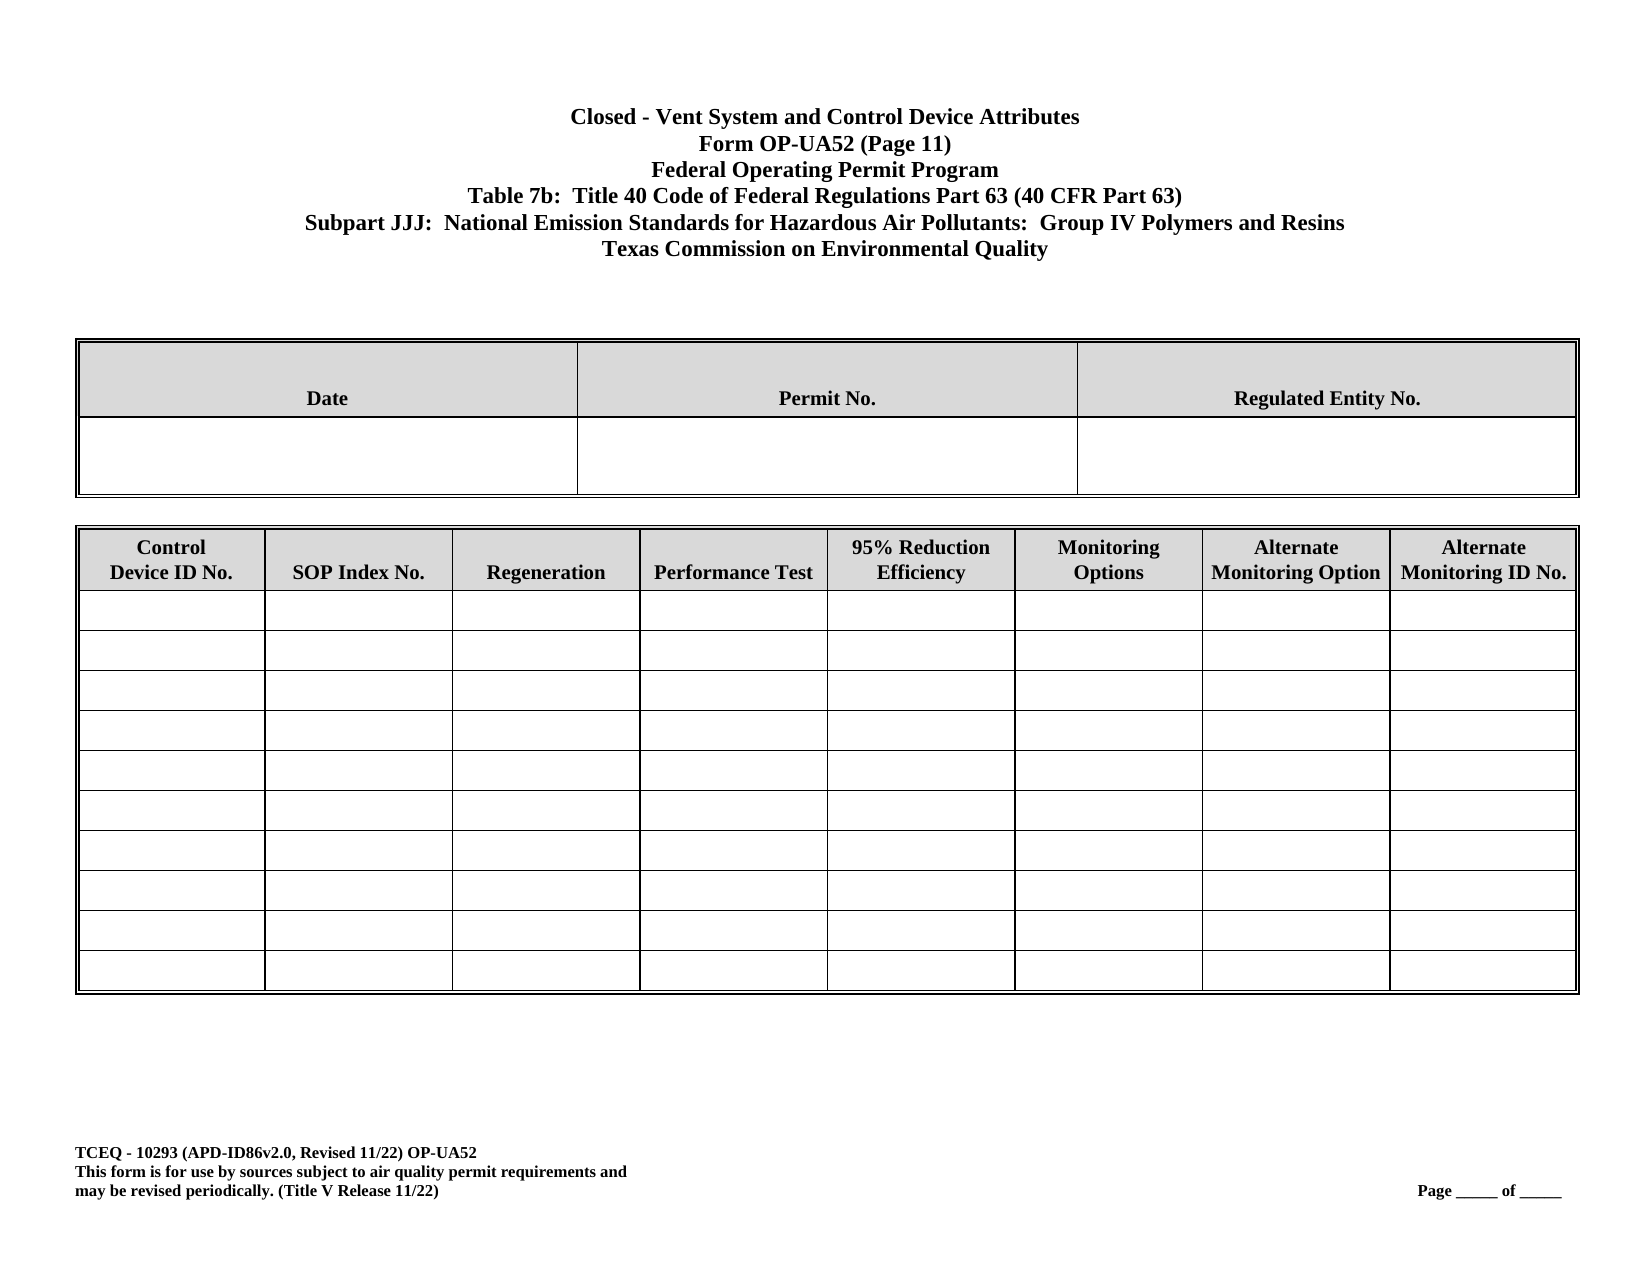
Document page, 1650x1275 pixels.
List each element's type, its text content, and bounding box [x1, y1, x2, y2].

table_cell [453, 911, 639, 950]
table_cell [1391, 751, 1575, 790]
table_cell [266, 951, 452, 990]
table_header SOP Index No. [266, 530, 452, 590]
table_cell [641, 751, 827, 790]
table_cell [1203, 951, 1389, 990]
table_cell [1391, 671, 1575, 710]
table_header Monitoring Options [1016, 530, 1202, 590]
subtitle Table 7b: Title 40 Code of Federal Regulations Part 63 (40 CFR Part 63) [75, 182, 1575, 209]
table_cell [1391, 831, 1575, 870]
table_header Regulated Entity No. [1078, 343, 1575, 416]
table_cell [641, 871, 827, 910]
subtitle Closed - Vent System and Control Device Attributes [75, 103, 1575, 130]
table_cell [1016, 831, 1202, 870]
table_cell [828, 951, 1014, 990]
table_cell [828, 871, 1014, 910]
table_cell [1203, 631, 1389, 670]
table_cell [80, 951, 264, 990]
table_cell [1203, 711, 1389, 750]
table_cell [1016, 591, 1202, 630]
table_cell [828, 791, 1014, 830]
table_header Alternate Monitoring ID No. [1391, 530, 1575, 590]
table_cell [453, 751, 639, 790]
table_cell [266, 791, 452, 830]
table_cell [266, 671, 452, 710]
table_cell [1016, 791, 1202, 830]
table_cell [80, 871, 264, 910]
table_cell [266, 751, 452, 790]
table_cell [453, 831, 639, 870]
table_header 95% Reduction Efficiency [828, 530, 1014, 590]
table_cell [80, 751, 264, 790]
table_header Performance Test [641, 530, 827, 590]
table_cell [80, 911, 264, 950]
table_cell [453, 871, 639, 910]
table_cell [266, 591, 452, 630]
table_cell [578, 418, 1077, 494]
subtitle Texas Commission on Environmental Quality [75, 235, 1575, 262]
table_cell [641, 711, 827, 750]
table_cell [641, 631, 827, 670]
table_cell [453, 791, 639, 830]
table_cell [828, 911, 1014, 950]
table_cell [641, 911, 827, 950]
table_cell [453, 671, 639, 710]
table_header Permit No. [578, 343, 1077, 416]
table_cell [80, 831, 264, 870]
table_cell [1391, 951, 1575, 990]
table_header Control Device ID No. [80, 530, 264, 590]
table_cell [1016, 711, 1202, 750]
table_cell [1203, 871, 1389, 910]
table_cell [1203, 591, 1389, 630]
table_cell [1016, 671, 1202, 710]
table_cell [828, 671, 1014, 710]
table_cell [1391, 791, 1575, 830]
table_cell [266, 911, 452, 950]
table_cell [80, 418, 577, 494]
table_cell [1391, 911, 1575, 950]
table_header Alternate Monitoring Option [1203, 530, 1389, 590]
table_cell [1391, 711, 1575, 750]
table_cell [1016, 631, 1202, 670]
table_cell [1391, 871, 1575, 910]
subtitle Form OP-UA52 (Page 11) [75, 130, 1575, 156]
table_cell [1016, 751, 1202, 790]
table_header Date [80, 343, 577, 416]
table_cell [1016, 951, 1202, 990]
table_cell [641, 591, 827, 630]
table_cell [453, 591, 639, 630]
table_cell [641, 951, 827, 990]
table_cell [1203, 911, 1389, 950]
table_cell [1203, 751, 1389, 790]
table_cell [80, 711, 264, 750]
table_cell [641, 831, 827, 870]
table_cell [1203, 791, 1389, 830]
table_cell [453, 631, 639, 670]
table_cell [1016, 911, 1202, 950]
table_cell [266, 831, 452, 870]
table_cell [1391, 591, 1575, 630]
table_cell [80, 791, 264, 830]
table_cell [1203, 671, 1389, 710]
table_cell [1016, 871, 1202, 910]
table_cell [266, 711, 452, 750]
table_cell [828, 751, 1014, 790]
table_cell [828, 831, 1014, 870]
table_cell [1203, 831, 1389, 870]
table_cell [641, 671, 827, 710]
table_cell [453, 711, 639, 750]
table_cell [80, 671, 264, 710]
table_cell [266, 631, 452, 670]
table_cell [80, 631, 264, 670]
table_cell [828, 631, 1014, 670]
table_cell [1078, 418, 1575, 494]
table_header Regeneration [453, 530, 639, 590]
table_cell [828, 711, 1014, 750]
table_cell [1391, 631, 1575, 670]
table_cell [266, 871, 452, 910]
subtitle Subpart JJJ: National Emission Standards for Hazardous Air Pollutants: Group IV Polymers and Resins [75, 209, 1575, 235]
table_cell [828, 591, 1014, 630]
subtitle Federal Operating Permit Program [75, 156, 1575, 182]
table_cell [453, 951, 639, 990]
table_cell [80, 591, 264, 630]
table_cell [641, 791, 827, 830]
